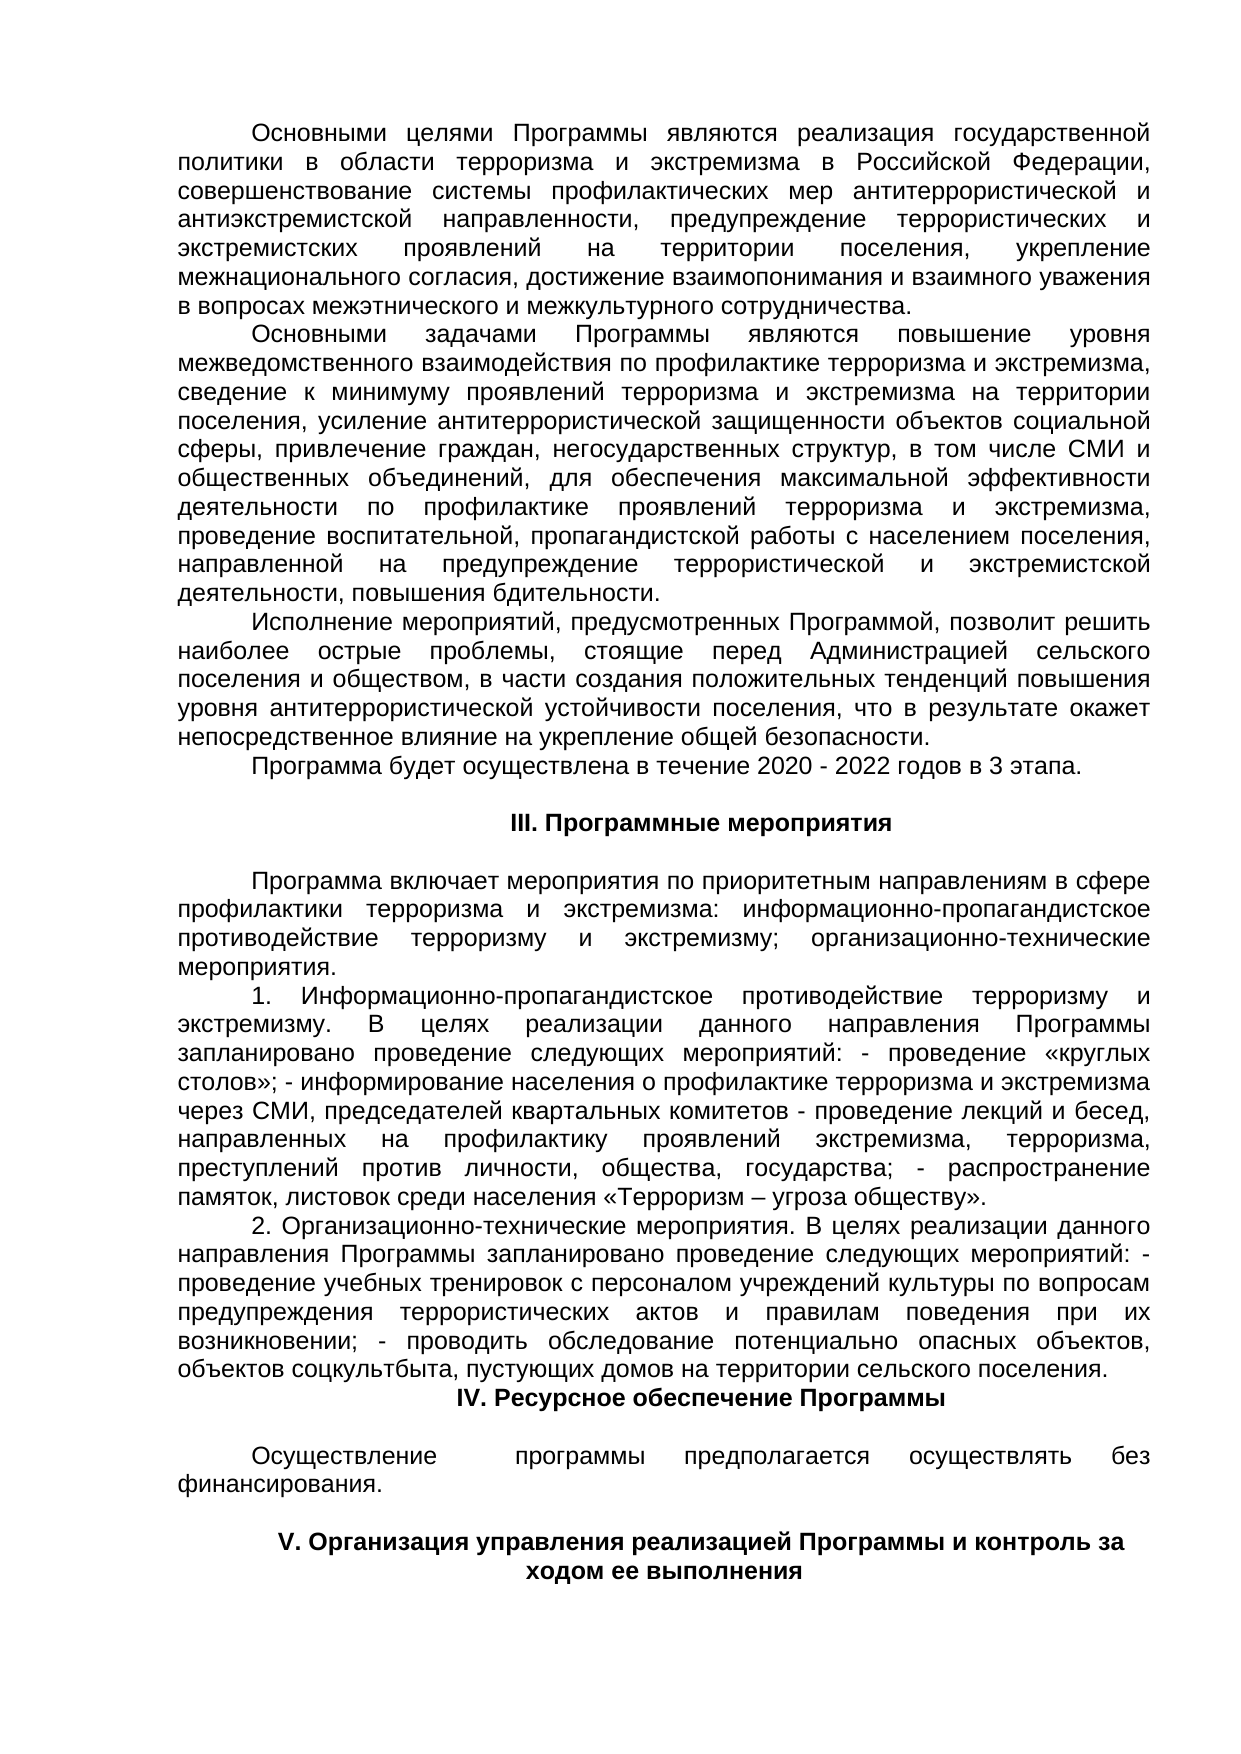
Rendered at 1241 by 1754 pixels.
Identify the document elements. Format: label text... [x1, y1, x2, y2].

text III. Программные мероприятия [177, 808, 1152, 837]
text 2. Организационно-технические мероприятия. В целях реализации данного направления Программы запланировано проведение следующих мероприятий: - проведение учебных тренировок с персоналом учреждений культуры по вопросам предупреждения террористических актов и правилам поведения при их возникновении; - проводить обследование потенциально опасных объектов, объектов соцкультбыта, пустующих домов на территории сельского поселения. [177, 1211, 1152, 1383]
text Основными целями Программы являются реализация государственной политики в области терроризма и экстремизма в Российской Федерации, совершенствование системы профилактических мер антитеррористической и антиэкстремистской направленности, предупреждение террористических и экстремистских проявлений на территории поселения, укрепление межнационального согласия, достижение взаимопонимания и взаимного уважения в вопросах межэтнического и межкультурного сотрудничества. [177, 118, 1152, 319]
text IV. Ресурсное обеспечение Программы [177, 1383, 1152, 1412]
text Исполнение мероприятий, предусмотренных Программой, позволит решить наиболее острые проблемы, стоящие перед Администрацией сельского поселения и обществом, в части создания положительных тенденций повышения уровня антитеррористической устойчивости поселения, что в результате окажет непосредственное влияние на укрепление общей безопасности. [177, 607, 1152, 751]
text V. Организация управления реализацией Программы и контроль за ходом ее выполнения [177, 1527, 1152, 1584]
text Программа будет осуществлена в течение 2020 - 2022 годов в 3 этапа. [177, 751, 1152, 779]
text Программа включает мероприятия по приоритетным направлениям в сфере профилактики терроризма и экстремизма: информационно-пропагандистское противодействие терроризму и экстремизму; организационно-технические мероприятия. [177, 866, 1152, 981]
text 1. Информационно-пропагандистское противодействие терроризму и экстремизму. В целях реализации данного направления Программы запланировано проведение следующих мероприятий: - проведение «круглых столов»; - информирование населения о профилактике терроризма и экстремизма через СМИ, председателей квартальных комитетов - проведение лекций и бесед, направленных на профилактику проявлений экстремизма, терроризма, преступлений против личности, общества, государства; - распространение памяток, листовок среди населения «Терроризм – угроза обществу». [177, 981, 1152, 1211]
text Основными задачами Программы являются повышение уровня межведомственного взаимодействия по профилактике терроризма и экстремизма, сведение к минимуму проявлений терроризма и экстремизма на территории поселения, усиление антитеррористической защищенности объектов социальной сферы, привлечение граждан, негосударственных структур, в том числе СМИ и общественных объединений, для обеспечения максимальной эффективности деятельности по профилактике проявлений терроризма и экстремизма, проведение воспитательной, пропагандистской работы с населением поселения, направленной на предупреждение террористической и экстремистской деятельности, повышения бдительности. [177, 319, 1152, 607]
text Осуществление программы предполагается осуществлять без финансирования. [177, 1441, 1152, 1498]
